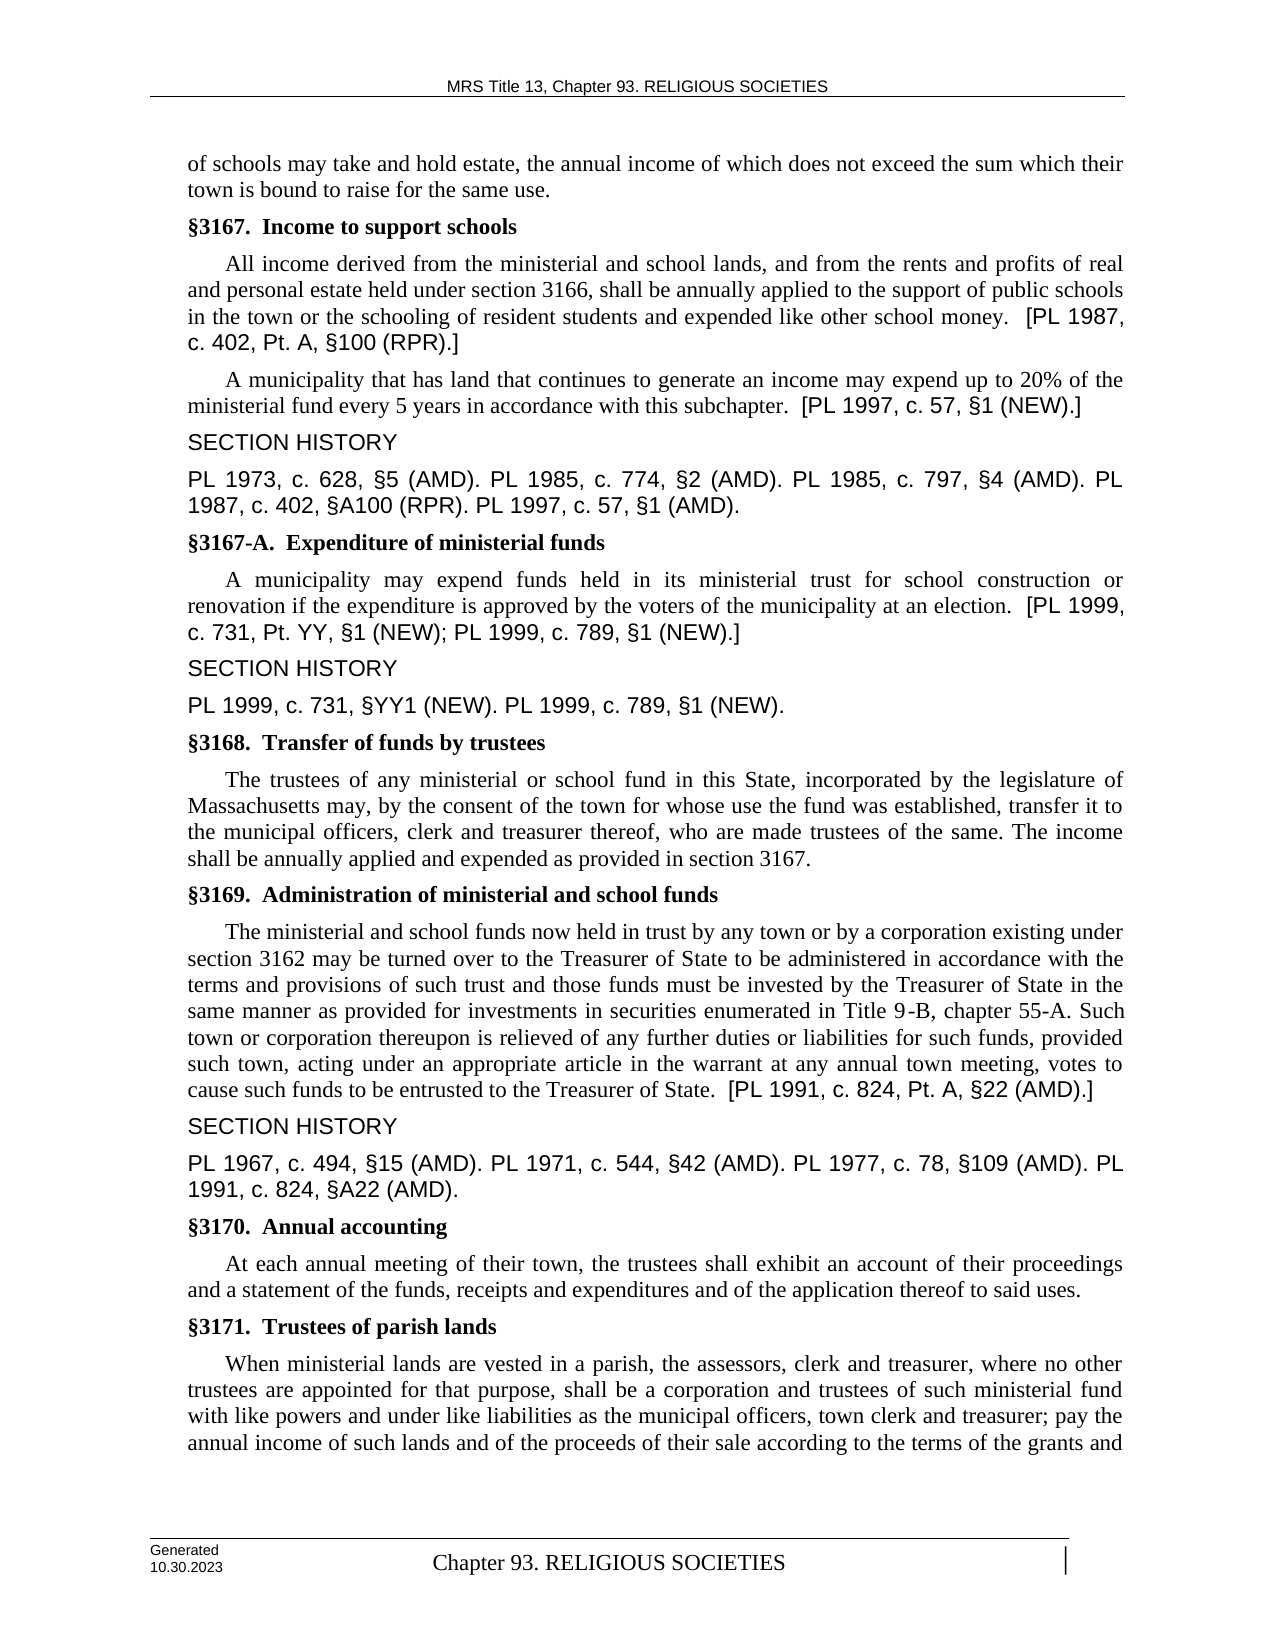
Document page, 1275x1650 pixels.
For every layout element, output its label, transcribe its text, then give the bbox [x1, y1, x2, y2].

text PL 1999, c. 731, §YY1 (NEW). PL 1999, c. 789, §1 (NEW). [187, 692, 1125, 718]
text A municipality may expend funds held in its ministerial trust for school construction or renovation if the expenditure is approved by the voters of the municipality at an election. [PL 1999, c. 731, Pt. YY, §1 (NEW); PL 1999, c. 789, §1 (NEW).] [187, 566, 1125, 645]
text The ministerial and school funds now held in trust by any town or by a corporation existing under section 3162 may be turned over to the Treasurer of State to be administered in accordance with the terms and provisions of such trust and those funds must be invested by the Treasurer of State in the same manner as provided for investments in securities enumerated in Title 9‑B, chapter 55‑A. Such town or corporation thereupon is relieved of any further duties or liabilities for such funds, provided such town, acting under an appropriate article in the warrant at any annual town meeting, votes to cause such funds to be entrusted to the Treasurer of State. [PL 1991, c. 824, Pt. A, §22 (AMD).] [187, 918, 1125, 1103]
text §3171. Trustees of parish lands [187, 1313, 1125, 1339]
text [187, 150, 1125, 203]
text PL 1967, c. 494, §15 (AMD). PL 1971, c. 544, §42 (AMD). PL 1977, c. 78, §109 (AMD). PL 1991, c. 824, §A22 (AMD). [187, 1150, 1125, 1203]
text §3170. Annual accounting [187, 1213, 1125, 1239]
text The trustees of any ministerial or school fund in this State, incorporated by the legislature of Massachusetts may, by the consent of the town for whose use the fund was established, transfer it to the municipal officers, clerk and treasurer thereof, who are made trustees of the same. The income shall be annually applied and expended as provided in section 3167. [187, 766, 1125, 871]
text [187, 1350, 1125, 1455]
text §3169. Administration of ministerial and school funds [187, 881, 1125, 908]
text §3167. Income to support schools [187, 213, 1125, 239]
text SECTION HISTORY [187, 655, 1125, 682]
text §3168. Transfer of funds by trustees [187, 729, 1125, 755]
text §3167-A. Expenditure of ministerial funds [187, 529, 1125, 555]
text SECTION HISTORY [187, 429, 1125, 455]
text PL 1973, c. 628, §5 (AMD). PL 1985, c. 774, §2 (AMD). PL 1985, c. 797, §4 (AMD). PL 1987, c. 402, §A100 (RPR). PL 1997, c. 57, §1 (AMD). [187, 466, 1125, 518]
text At each annual meeting of their town, the trustees shall exhibit an account of their proceedings and a statement of the funds, receipts and expenditures and of the application thereof to said uses. [187, 1250, 1125, 1303]
text All income derived from the ministerial and school lands, and from the rents and profits of real and personal estate held under section 3166, shall be annually applied to the support of public schools in the town or the schooling of resident students and expended like other school money. [PL 1987, c. 402, Pt. A, §100 (RPR).] [187, 250, 1125, 355]
text A municipality that has land that continues to generate an income may expend up to 20% of the ministerial fund every 5 years in accordance with this subchapter. [PL 1997, c. 57, §1 (NEW).] [187, 366, 1125, 419]
text SECTION HISTORY [187, 1113, 1125, 1139]
